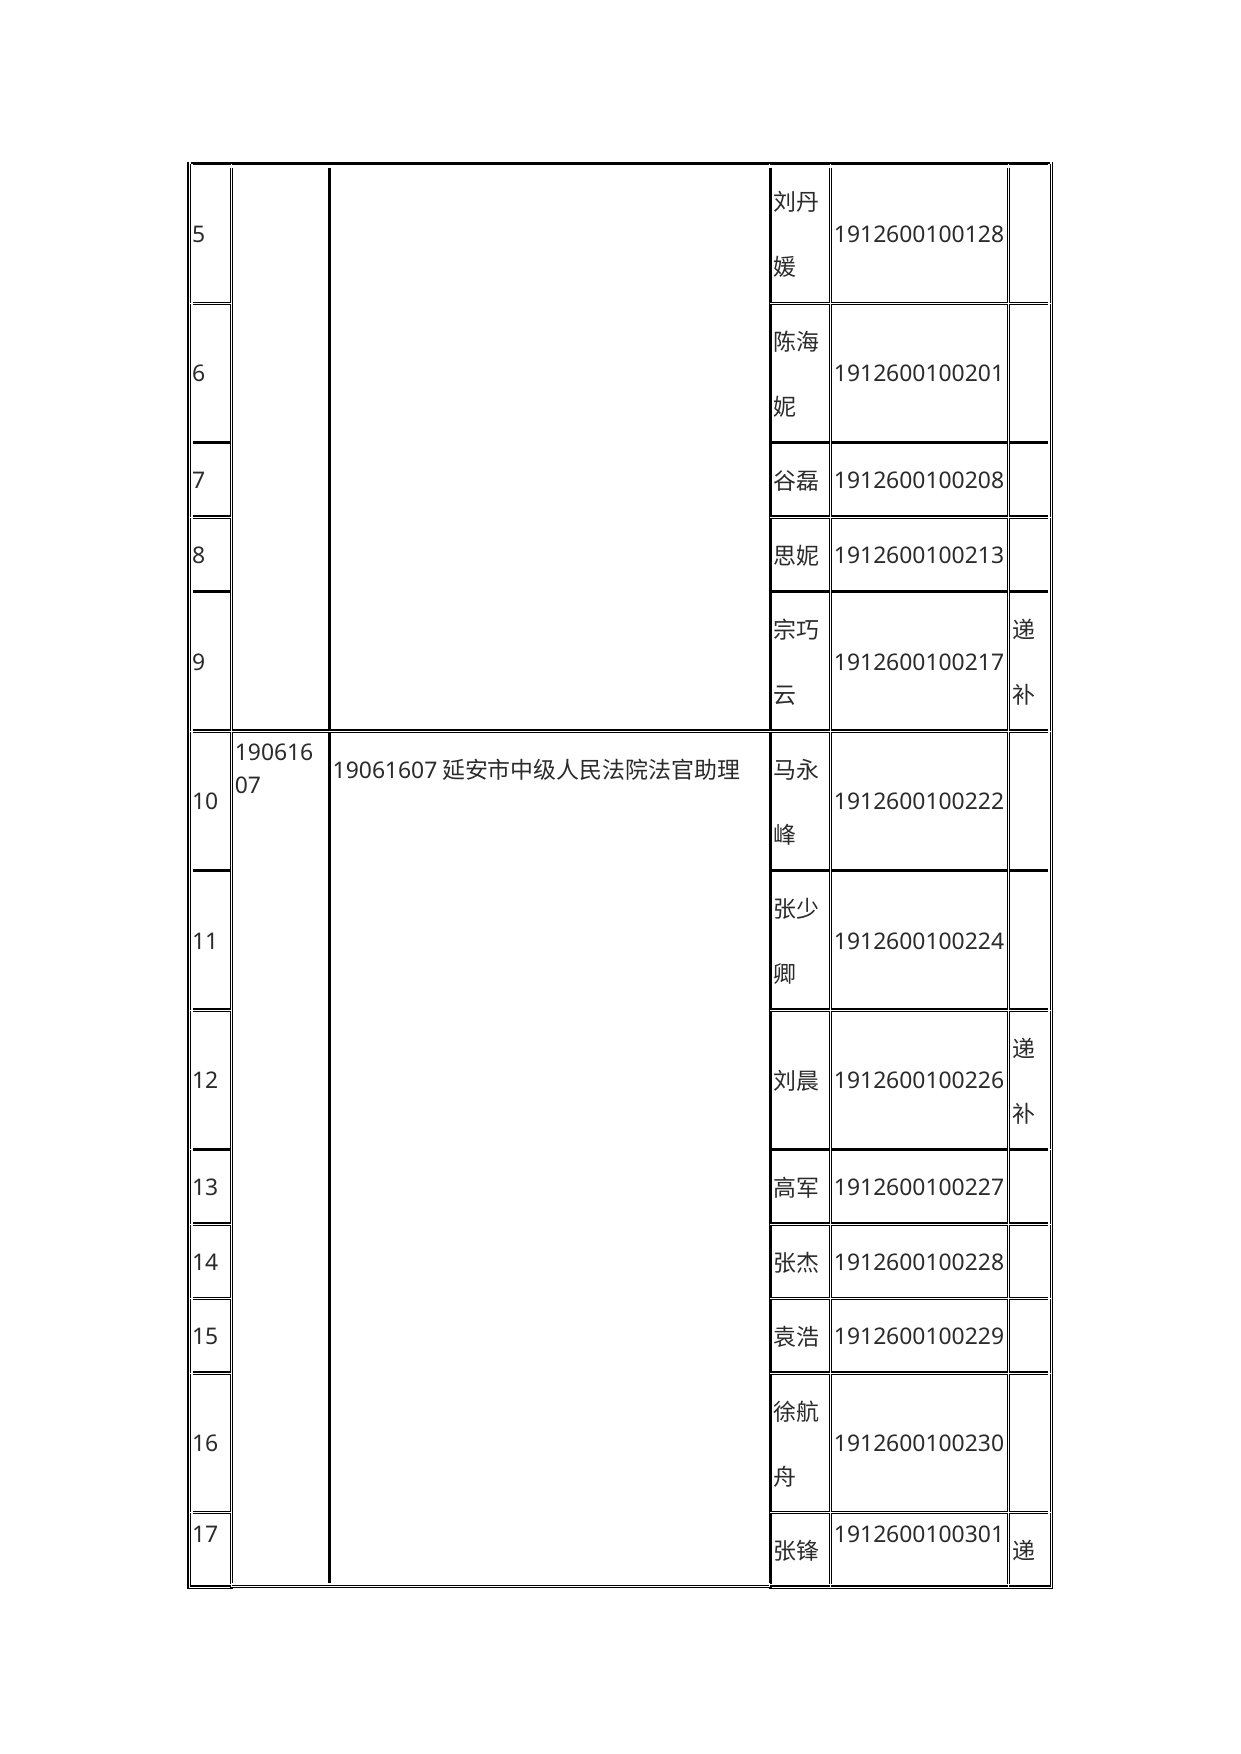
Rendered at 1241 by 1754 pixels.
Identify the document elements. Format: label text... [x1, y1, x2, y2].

table_cell 8 [191, 515, 230, 590]
table_cell [1010, 1148, 1051, 1222]
table_cell 1912600100230 [832, 1375, 1007, 1511]
table_cell 11 [191, 869, 230, 1008]
table_cell 1912600100301 [831, 1514, 1009, 1585]
table_cell 徐航舟 [772, 1375, 829, 1511]
table_cell [1010, 515, 1050, 590]
table_cell 14 [191, 1222, 230, 1297]
table_cell 12 [191, 1008, 230, 1148]
table_cell 递补 [1010, 590, 1050, 729]
table_cell [1010, 869, 1050, 1008]
table_cell 17 [189, 1511, 231, 1585]
table_cell 张锋锋 [770, 1514, 831, 1585]
table_cell 9 [191, 590, 230, 729]
table_cell 高军 [772, 1151, 829, 1222]
table_cell 5 [189, 162, 231, 301]
table_cell 袁浩 [772, 1300, 829, 1371]
table_cell 张杰 [772, 1226, 829, 1297]
table_cell 13 [189, 1148, 230, 1222]
table_cell 1912600100217 [832, 593, 1007, 729]
table_cell 刘晨 [772, 1012, 829, 1148]
table_cell 1912600100226 [832, 1012, 1007, 1148]
table_cell [1010, 1222, 1050, 1297]
table_cell 马永峰 [772, 733, 829, 869]
table_cell 1912600100229 [832, 1300, 1007, 1371]
table_cell [1010, 729, 1050, 869]
table_cell [1010, 1371, 1050, 1511]
table_cell [1009, 162, 1051, 301]
table_cell 19061607延安市中级人民法院法官助理 [329, 733, 770, 1585]
table_cell 1912600100213 [832, 519, 1007, 590]
table_cell 思妮 [772, 519, 829, 590]
table_cell 1912600100224 [832, 872, 1007, 1008]
table_cell 1912600100201 [832, 305, 1007, 441]
table_cell 宗巧云 [772, 593, 829, 729]
table_cell 递补 [1010, 1008, 1050, 1148]
table_cell 谷磊 [772, 444, 829, 515]
table_cell [1009, 1297, 1051, 1371]
table_cell [1010, 441, 1050, 515]
table_cell 1912600100128 [831, 165, 1009, 301]
table_cell 6 [191, 301, 230, 441]
table_cell 1912600100227 [832, 1151, 1007, 1222]
table_cell 刘丹媛 [770, 165, 831, 301]
table_cell 19061607 [231, 733, 329, 1585]
table_cell 1912600100208 [832, 444, 1007, 515]
table_cell [1010, 301, 1050, 441]
table_cell 陈海妮 [772, 305, 829, 441]
table_cell 7 [191, 441, 230, 515]
table_cell 10 [191, 729, 230, 869]
table_cell 1912600100228 [832, 1226, 1007, 1297]
table_cell 1912600100222 [832, 733, 1007, 869]
table_cell 张少卿 [772, 872, 829, 1008]
table_cell 递补 [1009, 1511, 1051, 1585]
table_cell 16 [191, 1371, 230, 1511]
table_cell 15 [189, 1297, 231, 1371]
